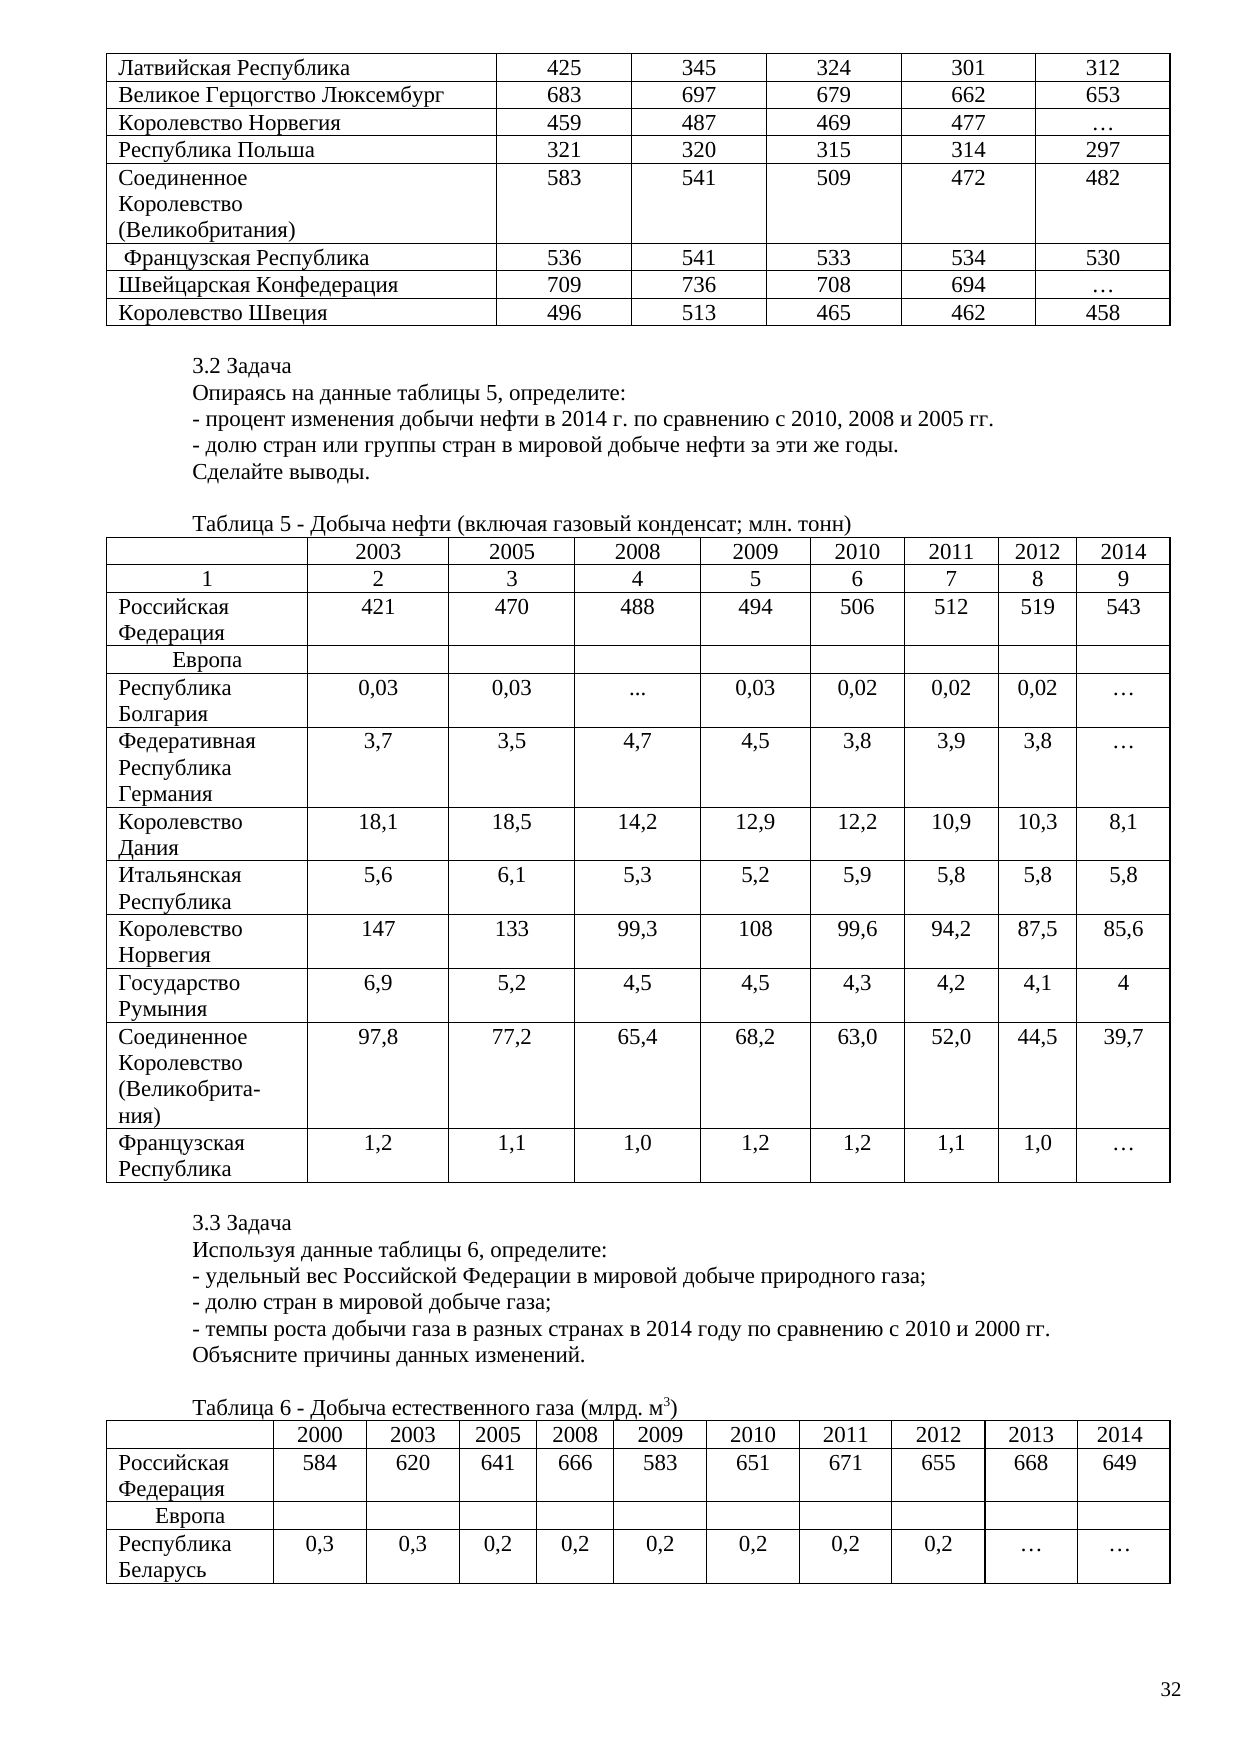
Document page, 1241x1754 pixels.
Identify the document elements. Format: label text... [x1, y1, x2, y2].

table_cell Республика Беларусь [107, 1530, 273, 1582]
table_cell Соединенное Королевство (Великобритания) [107, 164, 496, 243]
table_cell 5,9 [811, 861, 904, 914]
table_cell Европа [107, 1502, 273, 1529]
table_cell Королевство Норвегия [107, 109, 496, 135]
table_header 2011 [800, 1421, 891, 1447]
text - удельный вес Российской Федерации в мировой добыче природного газа; [118, 1262, 1181, 1288]
table_cell 533 [767, 244, 901, 270]
table_cell 4,3 [811, 969, 904, 1022]
table_cell 5,2 [701, 861, 810, 914]
table_cell 3,7 [308, 728, 448, 807]
table_cell 6,1 [449, 861, 574, 914]
table_cell [308, 646, 448, 673]
table_cell 459 [497, 109, 631, 135]
table_cell 1,1 [905, 1129, 998, 1182]
table_header 2008 [575, 538, 700, 564]
table_cell 85,6 [1077, 915, 1169, 968]
table_cell Республика Болгария [107, 674, 307, 727]
table_header 2003 [308, 538, 448, 564]
table_cell 315 [767, 136, 901, 163]
table_cell 7 [905, 565, 998, 592]
table_cell 708 [767, 271, 901, 298]
table_cell 6 [811, 565, 904, 592]
table_cell 513 [632, 299, 766, 325]
table_cell 1,2 [701, 1129, 810, 1182]
table_cell 683 [497, 82, 631, 108]
table_cell 2 [308, 565, 448, 592]
table_cell 0,2 [460, 1530, 536, 1582]
table_cell Российская Федерация [107, 1449, 273, 1501]
table_cell 87,5 [999, 915, 1076, 968]
table_cell 14,2 [575, 808, 700, 860]
table_cell 345 [632, 54, 766, 81]
table_cell 314 [902, 136, 1035, 163]
table_cell 5,6 [308, 861, 448, 914]
table_cell 3 [449, 565, 574, 592]
table_cell 472 [902, 164, 1035, 243]
table_cell 583 [614, 1449, 706, 1501]
table_cell 469 [767, 109, 901, 135]
table_cell [460, 1502, 536, 1529]
table_cell 5,2 [449, 969, 574, 1022]
table_header 2010 [707, 1421, 799, 1447]
table_cell 519 [999, 593, 1076, 645]
table_cell 4,2 [905, 969, 998, 1022]
table_cell 1,2 [308, 1129, 448, 1182]
table_cell 1,0 [999, 1129, 1076, 1182]
table_cell 5,8 [999, 861, 1076, 914]
text Опираясь на данные таблицы 5, определите: [118, 379, 1181, 405]
table_cell 4,5 [701, 728, 810, 807]
table_cell [537, 1502, 613, 1529]
table_cell 0,03 [701, 674, 810, 727]
table_cell [800, 1502, 891, 1529]
table_cell 321 [497, 136, 631, 163]
table_cell 12,2 [811, 808, 904, 860]
table_cell Швейцарская Конфедерация [107, 271, 496, 298]
table_cell 4,5 [575, 969, 700, 1022]
table_cell 97,8 [308, 1023, 448, 1128]
text Объясните причины данных изменений. [118, 1341, 1181, 1367]
table_cell 651 [707, 1449, 799, 1501]
table_cell 421 [308, 593, 448, 645]
table_cell 671 [800, 1449, 891, 1501]
table_cell 301 [902, 54, 1035, 81]
table_cell Латвийская Республика [107, 54, 496, 81]
table_cell 8 [999, 565, 1076, 592]
table_cell 4,1 [999, 969, 1076, 1022]
table_cell 584 [274, 1449, 366, 1501]
table_cell Итальянская Республика [107, 861, 307, 914]
table_header 2014 [1078, 1421, 1169, 1447]
table_cell [701, 646, 810, 673]
text Таблица 6 - Добыча естественного газа (млрд. м3) [118, 1394, 1181, 1420]
table_cell 465 [767, 299, 901, 325]
table_cell 470 [449, 593, 574, 645]
table_cell [811, 646, 904, 673]
text Таблица 5 - Добыча нефти (включая газовый конденсат; млн. тонн) [118, 511, 1181, 537]
table_cell [707, 1502, 799, 1529]
table_cell 108 [701, 915, 810, 968]
table_cell 5,3 [575, 861, 700, 914]
table_cell [1078, 1502, 1169, 1529]
text - темпы роста добычи газа в разных странах в 2014 году по сравнению с 2010 и 2000 гг. [118, 1315, 1181, 1341]
table_cell 5,8 [1077, 861, 1169, 914]
table_cell 509 [767, 164, 901, 243]
table_cell 0,2 [892, 1530, 984, 1582]
table_cell … [986, 1530, 1077, 1582]
table_cell 0,2 [537, 1530, 613, 1582]
table_header 2014 [1077, 538, 1169, 564]
table_cell [892, 1502, 984, 1529]
table_cell [449, 646, 574, 673]
table_cell ... [575, 674, 700, 727]
table_cell 541 [632, 164, 766, 243]
table_cell 4 [1077, 969, 1169, 1022]
table_cell 5,8 [905, 861, 998, 914]
table_cell 534 [902, 244, 1035, 270]
table_cell 477 [902, 109, 1035, 135]
table_cell 39,7 [1077, 1023, 1169, 1128]
table_cell 0,3 [274, 1530, 366, 1582]
text 3.2 Задача [118, 352, 1181, 379]
table_cell [905, 646, 998, 673]
table_cell [367, 1502, 459, 1529]
table_header 2012 [892, 1421, 984, 1447]
table_cell … [1077, 674, 1169, 727]
text - процент изменения добычи нефти в 2014 г. по сравнению с 2010, 2008 и 2005 гг. [118, 405, 1181, 431]
table_cell 458 [1036, 299, 1169, 325]
table_cell 1,0 [575, 1129, 700, 1182]
text Сделайте выводы. [118, 458, 1181, 484]
table_cell Соединенное Королевство (Великобрита-ния) [107, 1023, 307, 1128]
table_cell 6,9 [308, 969, 448, 1022]
table_cell … [1036, 271, 1169, 298]
table_cell 694 [902, 271, 1035, 298]
table_cell Французская Республика [107, 244, 496, 270]
table_cell [614, 1502, 706, 1529]
table_header 2011 [905, 538, 998, 564]
table_cell 0,2 [800, 1530, 891, 1582]
table_cell 0,02 [905, 674, 998, 727]
table_cell 94,2 [905, 915, 998, 968]
table_cell 3,8 [999, 728, 1076, 807]
table_cell 425 [497, 54, 631, 81]
table_cell 18,5 [449, 808, 574, 860]
table_cell 0,2 [707, 1530, 799, 1582]
table_header 2012 [999, 538, 1076, 564]
table_cell Российская Федерация [107, 593, 307, 645]
table_cell 653 [1036, 82, 1169, 108]
table_cell 668 [986, 1449, 1077, 1501]
table_header 2003 [367, 1421, 459, 1447]
table_cell 1,2 [811, 1129, 904, 1182]
table_cell 0,03 [308, 674, 448, 727]
table_cell 679 [767, 82, 901, 108]
table_header [107, 538, 307, 564]
table_cell 543 [1077, 593, 1169, 645]
table_cell 494 [701, 593, 810, 645]
table_cell 641 [460, 1449, 536, 1501]
table_cell 530 [1036, 244, 1169, 270]
table_cell 4,7 [575, 728, 700, 807]
table_cell Государство Румыния [107, 969, 307, 1022]
table_cell 68,2 [701, 1023, 810, 1128]
table_cell 536 [497, 244, 631, 270]
table_cell 99,6 [811, 915, 904, 968]
table_cell Великое Герцогство Люксембург [107, 82, 496, 108]
table_cell [575, 646, 700, 673]
table_cell 18,1 [308, 808, 448, 860]
table_cell 482 [1036, 164, 1169, 243]
table_cell 147 [308, 915, 448, 968]
table_cell 1 [107, 565, 307, 592]
table_header 2005 [460, 1421, 536, 1447]
table_cell 320 [632, 136, 766, 163]
table_cell 12,9 [701, 808, 810, 860]
table_cell 583 [497, 164, 631, 243]
text - долю стран или группы стран в мировой добыче нефти за эти же годы. [118, 431, 1181, 458]
table_cell 709 [497, 271, 631, 298]
table_cell 9 [1077, 565, 1169, 592]
table_cell 512 [905, 593, 998, 645]
table_header 2000 [274, 1421, 366, 1447]
table_cell 1,1 [449, 1129, 574, 1182]
table_header 2009 [614, 1421, 706, 1447]
table_cell 620 [367, 1449, 459, 1501]
table_cell … [1078, 1530, 1169, 1582]
table_header 2009 [701, 538, 810, 564]
table_cell 0,02 [999, 674, 1076, 727]
table_cell Королевство Швеция [107, 299, 496, 325]
table_cell 666 [537, 1449, 613, 1501]
table_cell 541 [632, 244, 766, 270]
text - долю стран в мировой добыче газа; [118, 1288, 1181, 1315]
table_cell 0,02 [811, 674, 904, 727]
table_cell 52,0 [905, 1023, 998, 1128]
table_cell [274, 1502, 366, 1529]
table_cell 655 [892, 1449, 984, 1501]
table_cell … [1077, 728, 1169, 807]
table_cell 10,3 [999, 808, 1076, 860]
table_cell 662 [902, 82, 1035, 108]
table_cell 462 [902, 299, 1035, 325]
table_cell 0,3 [367, 1530, 459, 1582]
table_cell Французская Республика [107, 1129, 307, 1182]
table_cell 65,4 [575, 1023, 700, 1128]
table_cell 44,5 [999, 1023, 1076, 1128]
table_cell 77,2 [449, 1023, 574, 1128]
table_cell [999, 646, 1076, 673]
table_cell 8,1 [1077, 808, 1169, 860]
table_cell 3,9 [905, 728, 998, 807]
text Используя данные таблицы 6, определите: [118, 1236, 1181, 1262]
table_header 2008 [537, 1421, 613, 1447]
table_header 2005 [449, 538, 574, 564]
table_cell 488 [575, 593, 700, 645]
table_cell 133 [449, 915, 574, 968]
table_cell 649 [1078, 1449, 1169, 1501]
table_cell 297 [1036, 136, 1169, 163]
table_cell 4 [575, 565, 700, 592]
table_cell Королевство Норвегия [107, 915, 307, 968]
table_cell 5 [701, 565, 810, 592]
text 3.3 Задача [118, 1209, 1181, 1236]
table_cell 312 [1036, 54, 1169, 81]
table_cell 4,5 [701, 969, 810, 1022]
table_cell [986, 1502, 1077, 1529]
table_cell 487 [632, 109, 766, 135]
table_cell 3,8 [811, 728, 904, 807]
table_cell Королевство Дания [107, 808, 307, 860]
table_cell Федеративная Республика Германия [107, 728, 307, 807]
table_cell 99,3 [575, 915, 700, 968]
table_cell … [1077, 1129, 1169, 1182]
table_cell Европа [107, 646, 307, 673]
table_cell … [1036, 109, 1169, 135]
table_cell 324 [767, 54, 901, 81]
table_cell 506 [811, 593, 904, 645]
table_cell 3,5 [449, 728, 574, 807]
table_cell 697 [632, 82, 766, 108]
table_header 2013 [986, 1421, 1077, 1447]
table_cell 496 [497, 299, 631, 325]
table_cell 10,9 [905, 808, 998, 860]
table_cell 0,2 [614, 1530, 706, 1582]
table_cell 736 [632, 271, 766, 298]
table_cell 0,03 [449, 674, 574, 727]
table_cell 63,0 [811, 1023, 904, 1128]
table_header 2010 [811, 538, 904, 564]
table_header [107, 1421, 273, 1447]
table_cell [1077, 646, 1169, 673]
table_cell Республика Польша [107, 136, 496, 163]
